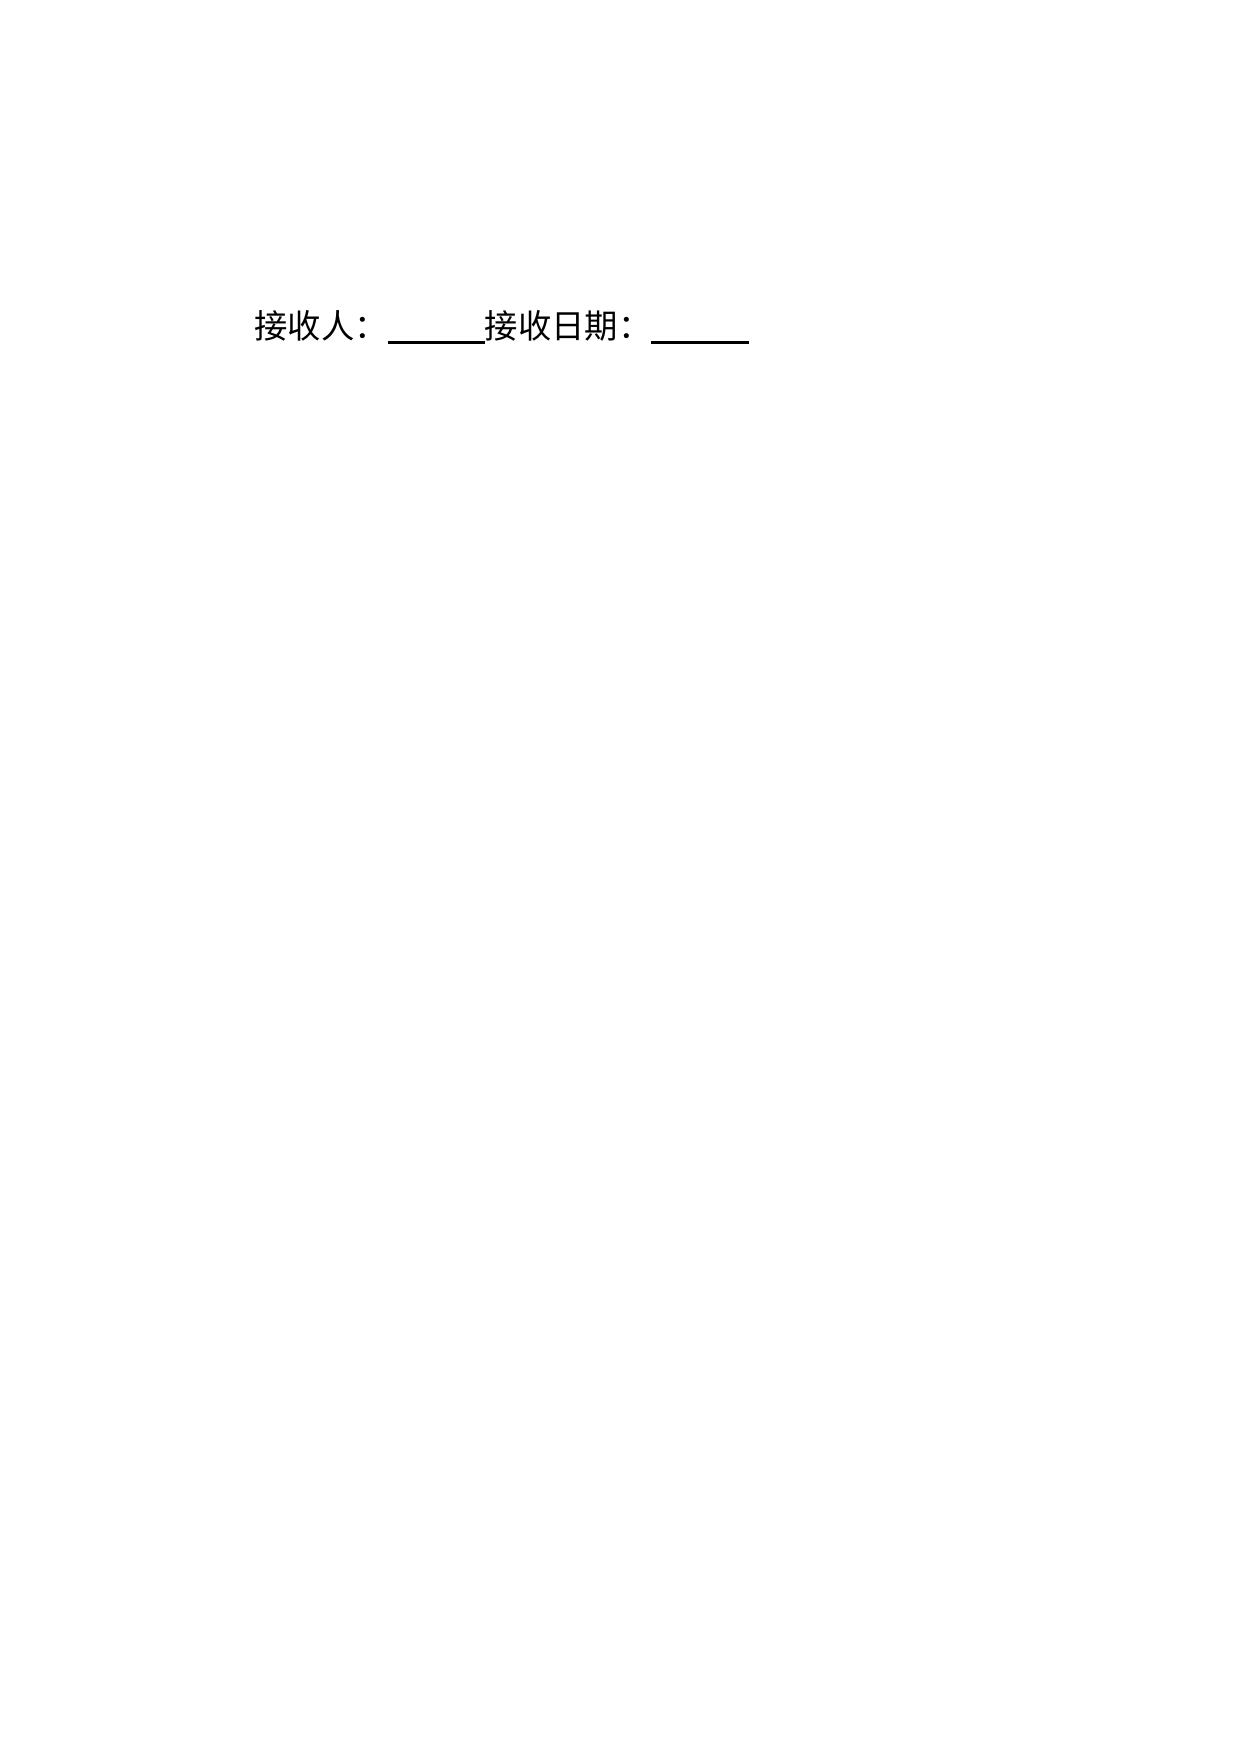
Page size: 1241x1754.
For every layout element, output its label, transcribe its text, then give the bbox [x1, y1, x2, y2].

text 接收人： 接收日期： [187, 292, 1053, 357]
